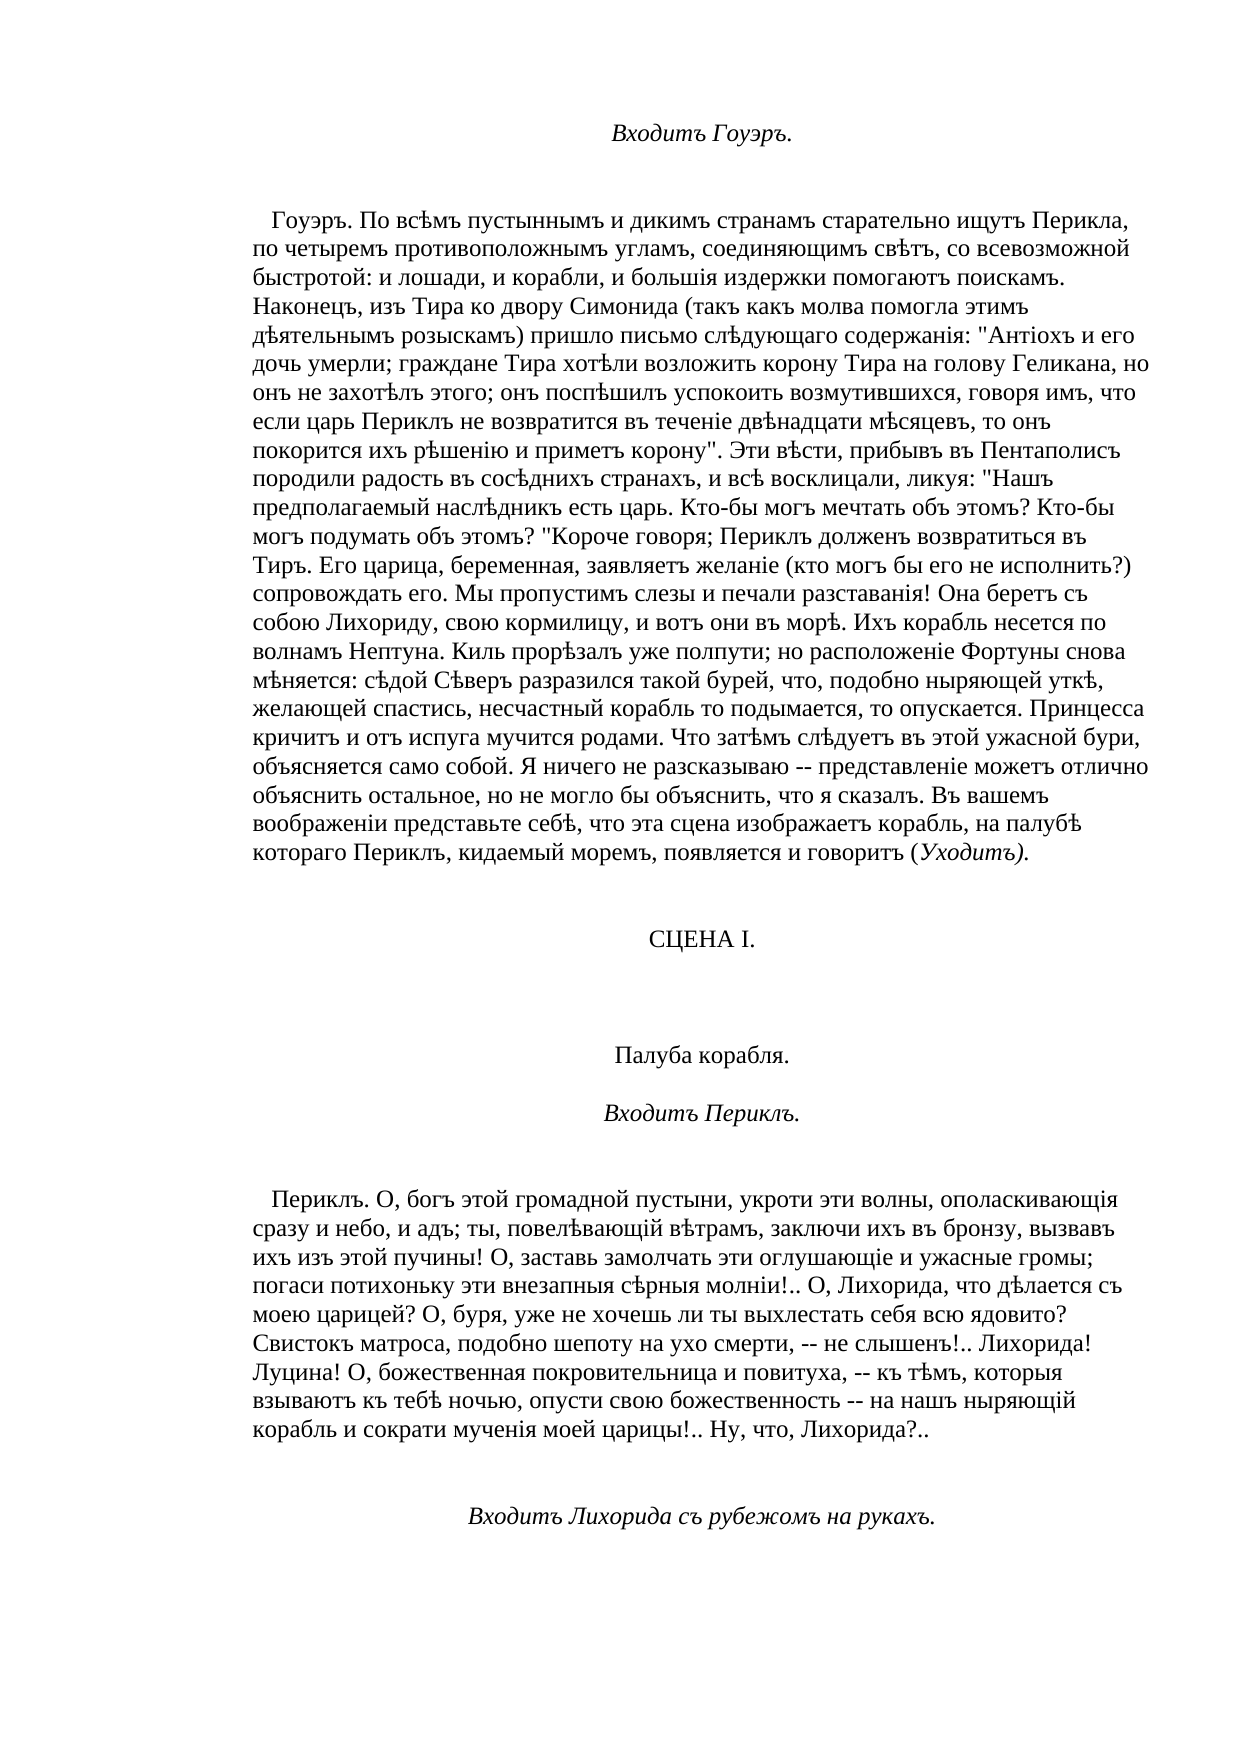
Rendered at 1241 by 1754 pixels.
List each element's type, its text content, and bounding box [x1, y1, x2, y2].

text СЦЕНА I. [252, 924, 1152, 953]
text Гоуэръ. По всѣмъ пустыннымъ и дикимъ странамъ старательно ищутъ Перикла, по четыремъ противоположнымъ угламъ, соединяющимъ свѣтъ, со всевозможной быстротой: и лошади, и корабли, и большія издержки помогаютъ поискамъ. Наконецъ, изъ Тира ко двору Симонида (такъ какъ молва помогла этимъ дѣятельнымъ розыскамъ) пришло письмо слѣдующаго содержанія: "Антіохъ и его дочь умерли; граждане Тира хотѣли возложить корону Тира на голову Геликана, но онъ не захотѣлъ этого; онъ поспѣшилъ успокоить возмутившихся, говоря имъ, что если царь Периклъ не возвратится въ теченіе двѣнадцати мѣсяцевъ, то онъ покорится ихъ рѣшенію и приметъ корону". Эти вѣсти, прибывъ въ Пентаполисъ породили радость въ сосѣднихъ странахъ, и всѣ восклицали, ликуя: "Нашъ предполагаемый наслѣдникъ есть царь. Кто-бы могъ мечтать объ этомъ? Кто-бы могъ подумать объ этомъ? "Короче говоря; Периклъ долженъ возвратиться въ Тиръ. Его царица, беременная, заявляетъ желаніе (кто могъ бы его не исполнить?) сопровождать его. Мы пропустимъ слезы и печали разставанія! Она беретъ съ собою Лихориду, свою кормилицу, и вотъ они въ морѣ. Ихъ корабль несется по волнамъ Нептуна. Киль прорѣзалъ уже полпути; но расположеніе Фортуны снова мѣняется: сѣдой Сѣверъ разразился такой бурей, что, подобно ныряющей уткѣ, желающей спастись, несчастный корабль то подымается, то опускается. Принцесса кричитъ и отъ испуга мучится родами. Что затѣмъ слѣдуетъ въ этой ужасной бури, объясняется само собой. Я ничего не разсказываю -- представленіе можетъ отлично объяснить остальное, но не могло бы объяснить, что я сказалъ. Въ вашемъ воображеніи представьте себѣ, что эта сцена изображаетъ корабль, на палубѣ котораго Периклъ, кидаемый моремъ, появляется и говоритъ (Уходитъ). [252, 205, 1152, 866]
text Входитъ Лихорида съ рубежомъ на рукахъ. [252, 1501, 1152, 1530]
text Входитъ Гоуэръ. [252, 118, 1152, 147]
text Входитъ Периклъ. [252, 1098, 1152, 1126]
text Периклъ. О, богъ этой громадной пустыни, укроти эти волны, ополаскивающія сразу и небо, и адъ; ты, повелѣвающій вѣтрамъ, заключи ихъ въ бронзу, вызвавъ ихъ изъ этой пучины! О, заставь замолчать эти оглушающіе и ужасные громы; погаси потихоньку эти внезапныя сѣрныя молніи!.. О, Лихорида, что дѣлается съ моею царицей? О, буря, уже не хочешь ли ты выхлестать себя всю ядовито? Свистокъ матроса, подобно шепоту на ухо смерти, -- не слышенъ!.. Лихорида! Луцина! О, божественная покровительница и повитуха, -- къ тѣмъ, которыя взываютъ къ тебѣ ночью, опусти свою божественность -- на нашъ ныряющій корабль и сократи мученія моей царицы!.. Ну, что, Лихорида?.. [252, 1184, 1152, 1443]
text Палуба корабля. [252, 1040, 1152, 1068]
